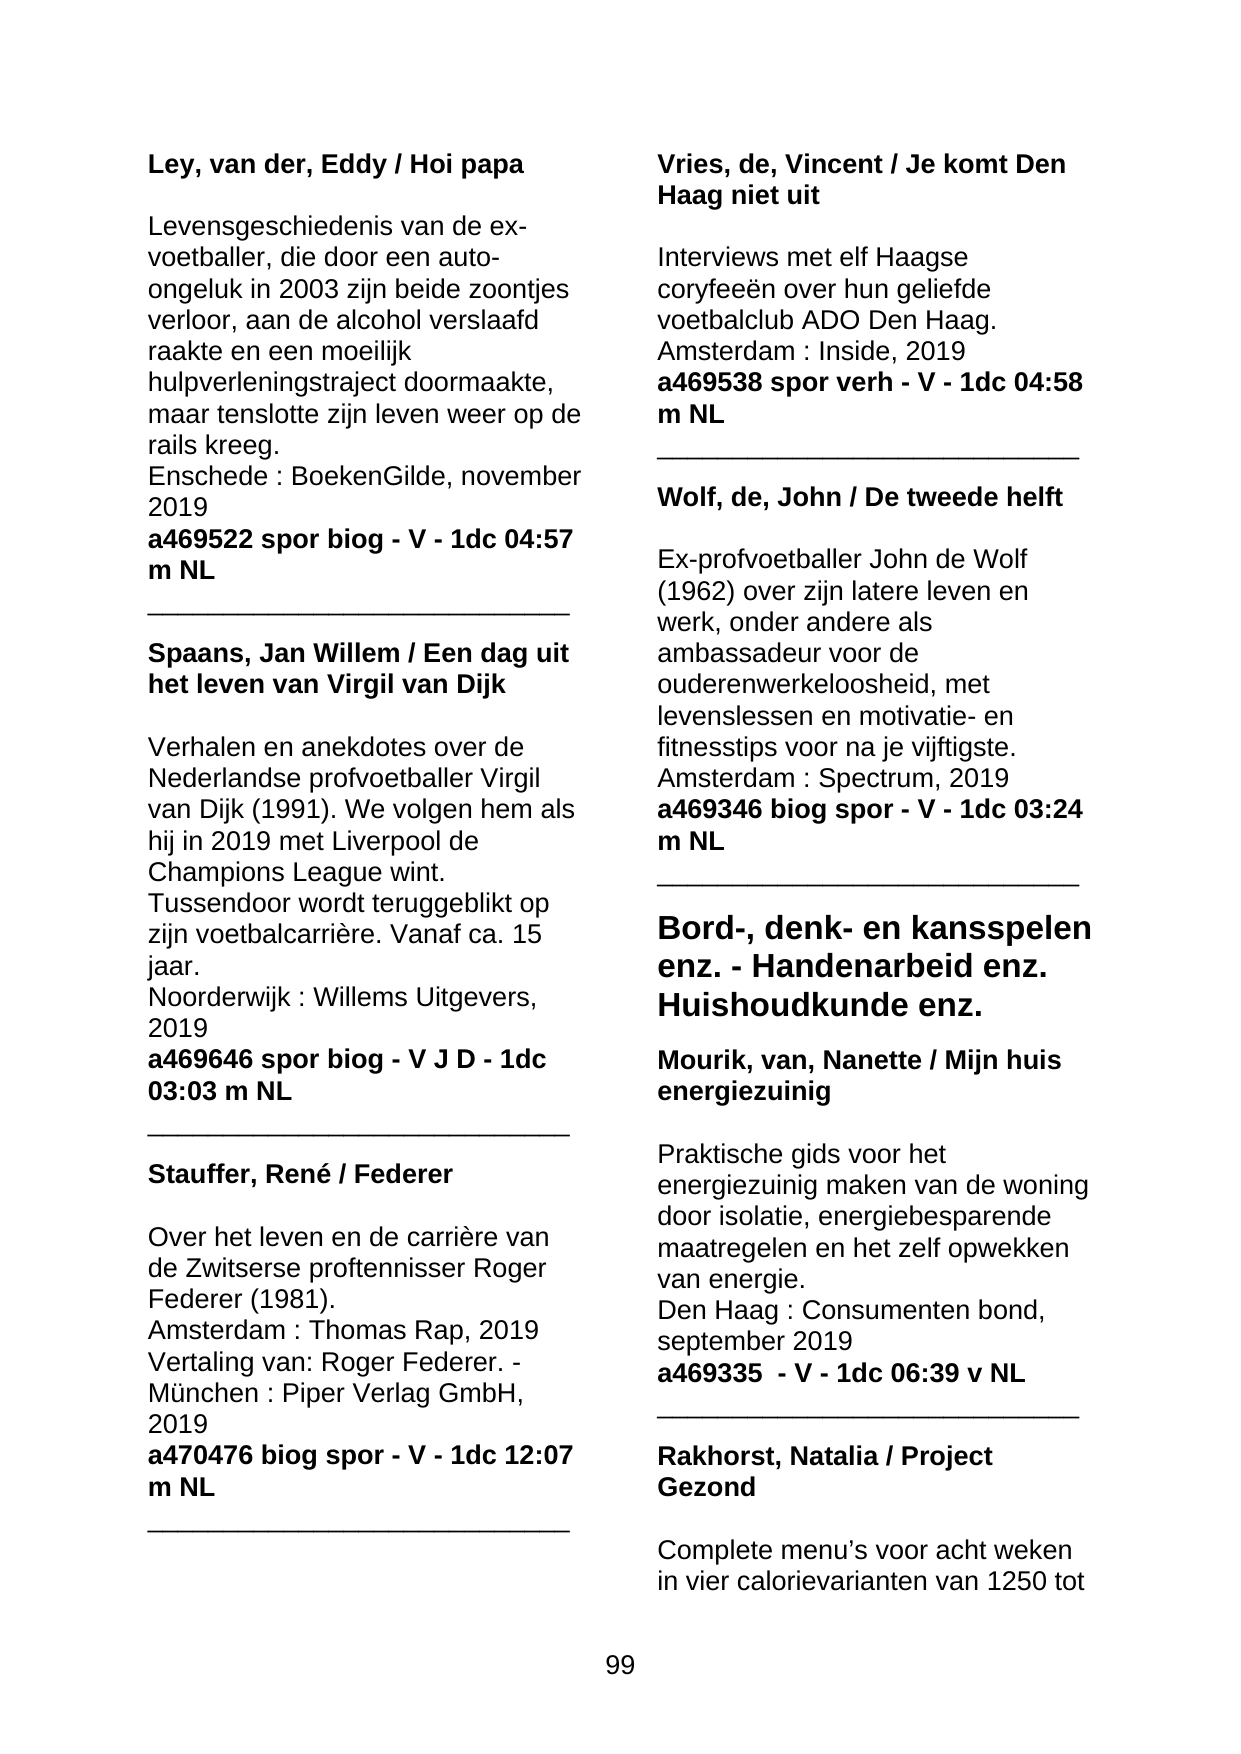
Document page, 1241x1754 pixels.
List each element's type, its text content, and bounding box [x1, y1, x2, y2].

subtitle Stauffer, René / Federer [148, 1158, 583, 1189]
text Over het leven en de carrière van de Zwitserse proftennisser Roger Federer (1981). Amsterdam : Thomas Rap, 2019 Vertaling van: Roger Federer. - München : Piper Verlag GmbH, 2019 a470476 biog spor - V - 1dc 12:07 m NL ____________________________ [148, 1189, 583, 1533]
subtitle Mourik, van, Nanette / Mijn huis energiezuinig [657, 1044, 1093, 1107]
text Praktische gids voor het energiezuinig maken van de woning door isolatie, energiebesparende maatregelen en het zelf opwekken van energie. Den Haag : Consumenten bond, september 2019 a469335 - V - 1dc 06:39 v NL ____________________________ [657, 1107, 1093, 1419]
subtitle Vries, de, Vincent / Je komt Den Haag niet uit [657, 148, 1093, 210]
subtitle Wolf, de, John / De tweede helft [657, 481, 1093, 512]
subtitle Ley, van der, Eddy / Hoi papa [148, 148, 583, 179]
text Levensgeschiedenis van de ex-voetballer, die door een auto-ongeluk in 2003 zijn beide zoontjes verloor, aan de alcohol verslaafd raakte en een moeilijk hulpverleningstraject doormaakte, maar tenslotte zijn leven weer op de rails kreeg. Enschede : BoekenGilde, november 2019 a469522 spor biog - V - 1dc 04:57 m NL ____________________________ [148, 179, 583, 616]
text Verhalen en anekdotes over de Nederlandse profvoetballer Virgil van Dijk (1991). We volgen hem als hij in 2019 met Liverpool de Champions League wint. Tussendoor wordt teruggeblikt op zijn voetbalcarrière. Vanaf ca. 15 jaar. Noorderwijk : Willems Uitgevers, 2019 a469646 spor biog - V J D - 1dc 03:03 m NL ____________________________ [148, 700, 583, 1137]
subtitle Rakhorst, Natalia / Project Gezond [657, 1440, 1093, 1502]
text Interviews met elf Haagse coryfeeën over hun geliefde voetbalclub ADO Den Haag. Amsterdam : Inside, 2019 a469538 spor verh - V - 1dc 04:58 m NL ____________________________ [657, 210, 1093, 460]
text Ex-profvoetballer John de Wolf (1962) over zijn latere leven en werk, onder andere als ambassadeur voor de ouderenwerkeloosheid, met levenslessen en motivatie- en fitnesstips voor na je vijftigste. Amsterdam : Spectrum, 2019 a469346 biog spor - V - 1dc 03:24 m NL ____________________________ [657, 512, 1093, 887]
subtitle Bord-, denk- en kansspelen enz. - Handenarbeid enz. Huishoudkunde enz. [657, 908, 1093, 1023]
subtitle Spaans, Jan Willem / Een dag uit het leven van Virgil van Dijk [148, 637, 583, 700]
